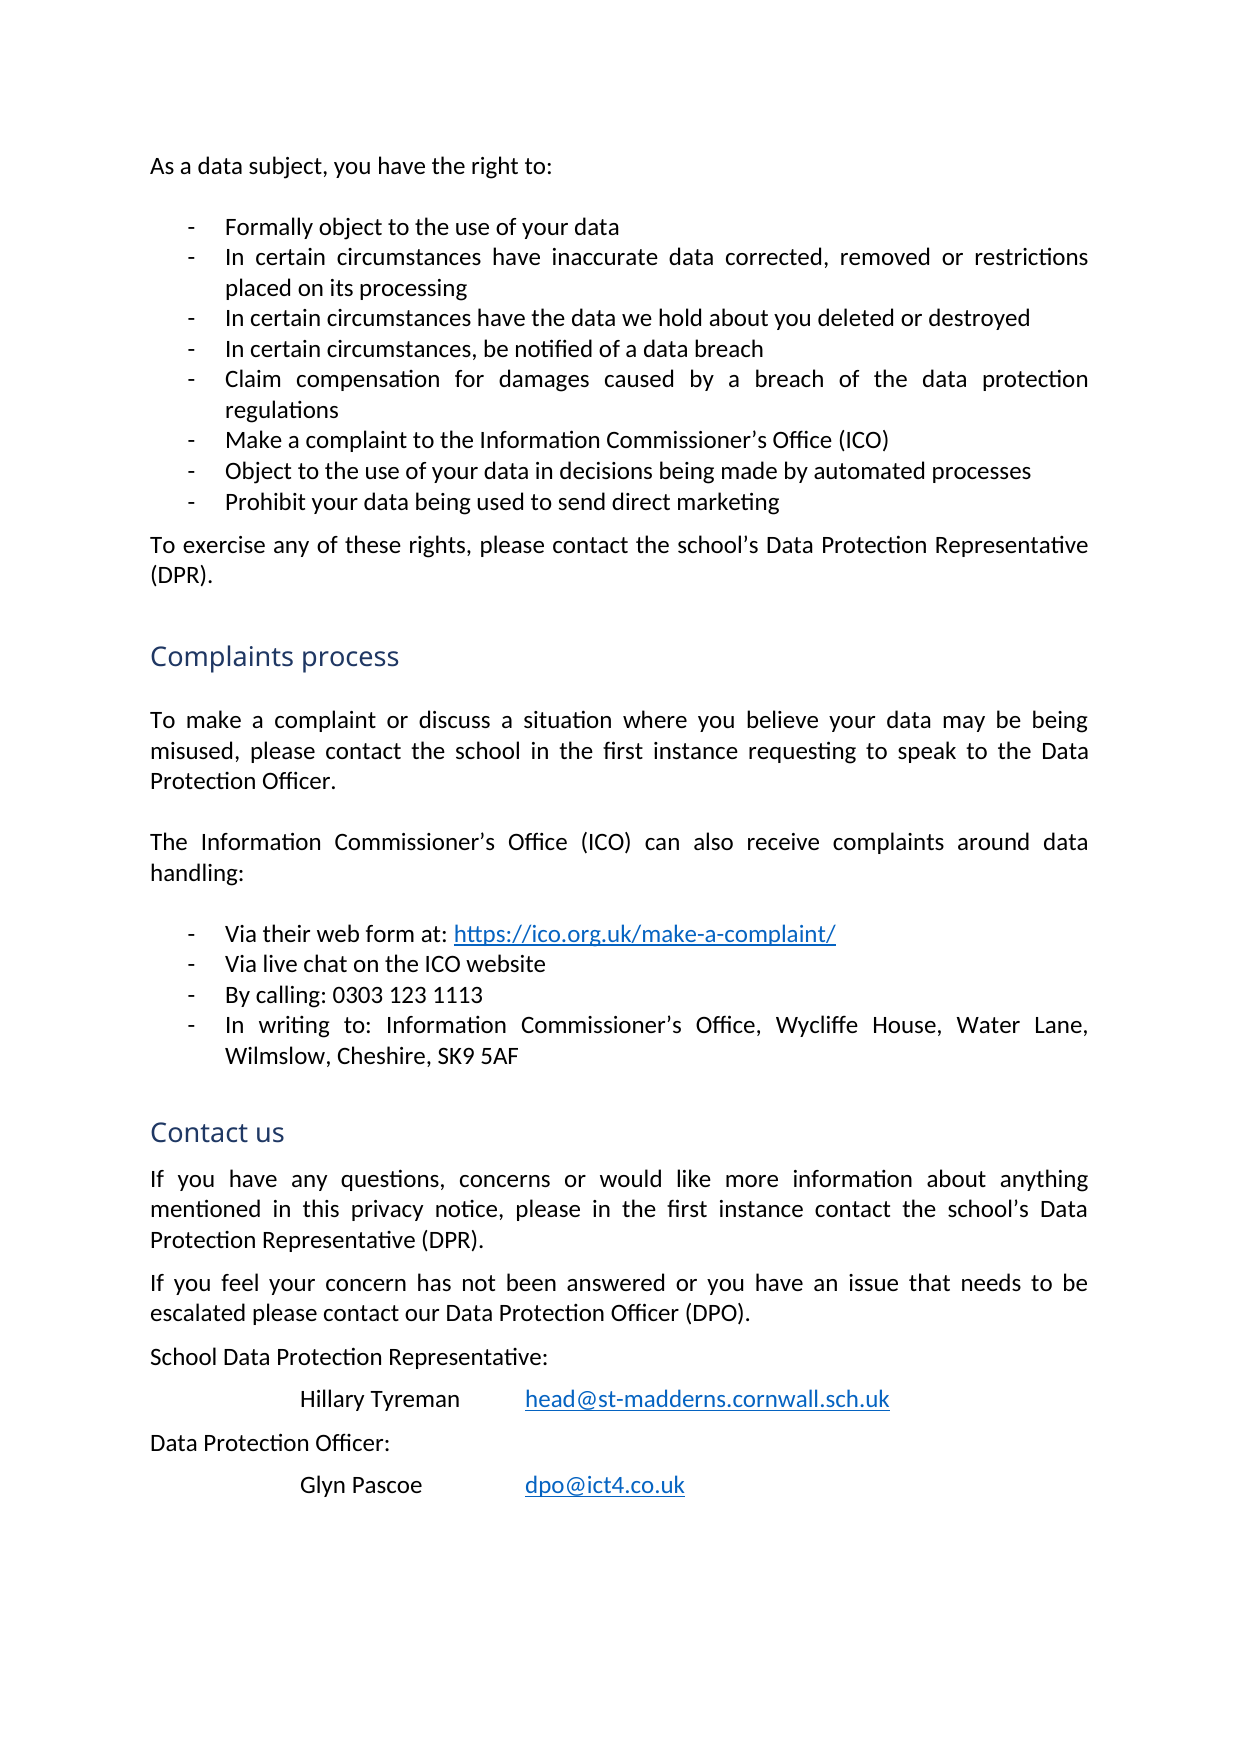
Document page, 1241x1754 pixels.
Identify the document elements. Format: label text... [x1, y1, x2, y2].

list In certain circumstances have the data we hold about you deleted or destroyed [187, 303, 1090, 333]
list Object to the use of your data in decisions being made by automated processes [187, 455, 1090, 486]
subtitle Complaints process [150, 637, 1090, 674]
text If you have any questions, concerns or would like more information about anything mentioned in this privacy notice, please in the first instance contact the school’s Data Protection Representative (DPR). [150, 1163, 1090, 1254]
text School Data Protection Representative: [150, 1341, 1090, 1371]
list In writing to: Information Commissioner’s Office, Wycliffe House, Water Lane, Wilmslow, Cheshire, SK9 5AF [187, 1009, 1090, 1071]
list Formally object to the use of your data [187, 211, 1090, 242]
text Data Protection Officer: [150, 1427, 1090, 1457]
list Prohibit your data being used to send direct marketing [187, 486, 1090, 516]
text Glyn Pascoe dpo@ict4.co.uk [225, 1470, 1090, 1500]
text The Information Commissioner’s Office (ICO) can also receive complaints around data handling: [150, 826, 1090, 918]
list Via live chat on the ICO website [187, 948, 1090, 979]
text To exercise any of these rights, please contact the school’s Data Protection Representative (DPR). [150, 529, 1090, 590]
text If you feel your concern has not been answered or you have an issue that needs to be escalated please contact our Data Protection Officer (DPO). [150, 1267, 1090, 1328]
text Hillary Tyreman head@st-madderns.cornwall.sch.uk [225, 1384, 1090, 1414]
list Via their web form at: https://ico.org.uk/make-a-complaint/ [187, 918, 1090, 948]
text Contact us [150, 1114, 1090, 1151]
text As a data subject, you have the right to: [150, 150, 1090, 211]
list Make a complaint to the Information Commissioner’s Office (ICO) [187, 425, 1090, 455]
list Claim compensation for damages caused by a breach of the data protection regulations [187, 364, 1090, 425]
list In certain circumstances have inaccurate data corrected, removed or restrictions placed on its processing [187, 242, 1090, 303]
text To make a complaint or discuss a situation where you believe your data may be being misused, please contact the school in the first instance requesting to speak to the Data Protection Officer. [150, 704, 1090, 796]
list In certain circumstances, be notified of a data breach [187, 333, 1090, 364]
list By calling: 0303 123 1113 [187, 979, 1090, 1009]
